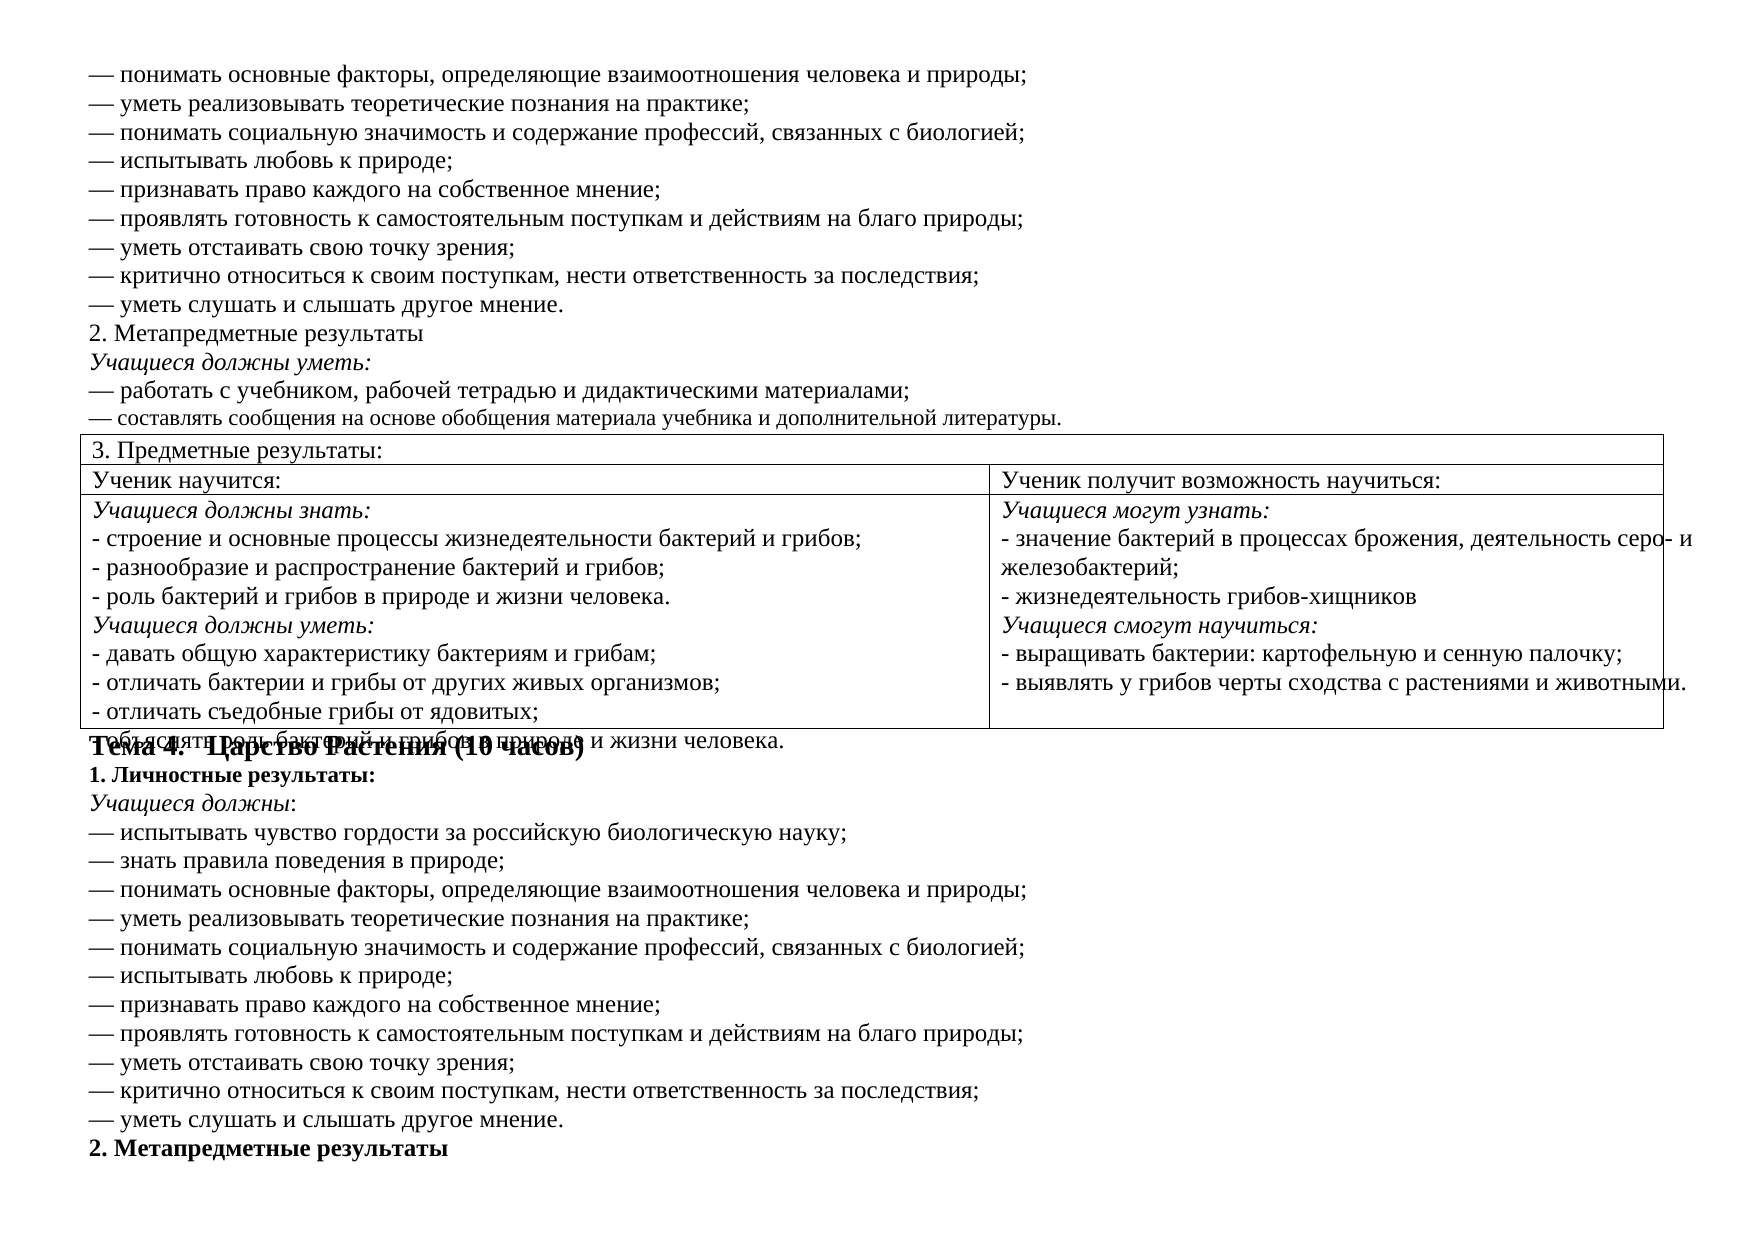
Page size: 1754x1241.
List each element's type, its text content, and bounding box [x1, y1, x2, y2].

text Учащиеся должны: [89, 788, 1653, 817]
text — признавать право каждого на собственное мнение; [89, 989, 1653, 1018]
text 1. Личностные результаты: [89, 762, 1653, 788]
text — понимать основные факторы, определяющие взаимоотношения человека и природы; [89, 59, 1653, 88]
text — понимать социальную значимость и содержание профессий, связанных с биологией; [89, 932, 1653, 960]
text — уметь слушать и слышать другое мнение. [89, 289, 1653, 318]
text — проявлять готовность к самостоятельным поступкам и действиям на благо природы; [89, 203, 1653, 232]
text Тема 4. Царство Растения (10 часов) [89, 465, 989, 494]
text — знать правила поведения в природе; [89, 845, 1653, 874]
text 2. Метапредметные результаты [89, 1133, 1653, 1162]
text Учащиеся должны уметь: [89, 347, 1653, 375]
text Тема 4. Царство Растения (10 часов) [990, 495, 1653, 728]
text — понимать основные факторы, определяющие взаимоотношения человека и природы; [89, 874, 1653, 903]
text Тема 4. Царство Растения (10 часов) [89, 729, 1653, 762]
text — испытывать любовь к природе; [89, 145, 1653, 174]
text — уметь отстаивать свою точку зрения; [89, 1047, 1653, 1075]
text — уметь реализовывать теоретические познания на практике; [89, 903, 1653, 932]
text — критично относиться к своим поступкам, нести ответственность за последствия; [89, 1075, 1653, 1104]
text — составлять сообщения на основе обобщения материала учебника и дополнительной литературы. [89, 404, 1653, 430]
text — испытывать чувство гордости за российскую биологическую науку; [89, 817, 1653, 845]
text — критично относиться к своим поступкам, нести ответственность за последствия; [89, 260, 1653, 289]
text Тема 4. Царство Растения (10 часов) [990, 465, 1653, 494]
text — уметь отстаивать свою точку зрения; [89, 232, 1653, 260]
text Тема 4. Царство Растения (10 часов) [89, 435, 1653, 464]
text — понимать социальную значимость и содержание профессий, связанных с биологией; [89, 117, 1653, 145]
text — уметь реализовывать теоретические познания на практике; [89, 88, 1653, 117]
text — проявлять готовность к самостоятельным поступкам и действиям на благо природы; [89, 1018, 1653, 1047]
text 2. Метапредметные результаты [89, 318, 1653, 347]
text — испытывать любовь к природе; [89, 960, 1653, 989]
text — работать с учебником, рабочей тетрадью и дидактическими материалами; [89, 375, 1653, 404]
text — признавать право каждого на собственное мнение; [89, 174, 1653, 203]
text Тема 4. Царство Растения (10 часов) [89, 495, 989, 728]
text — уметь слушать и слышать другое мнение. [89, 1104, 1653, 1133]
